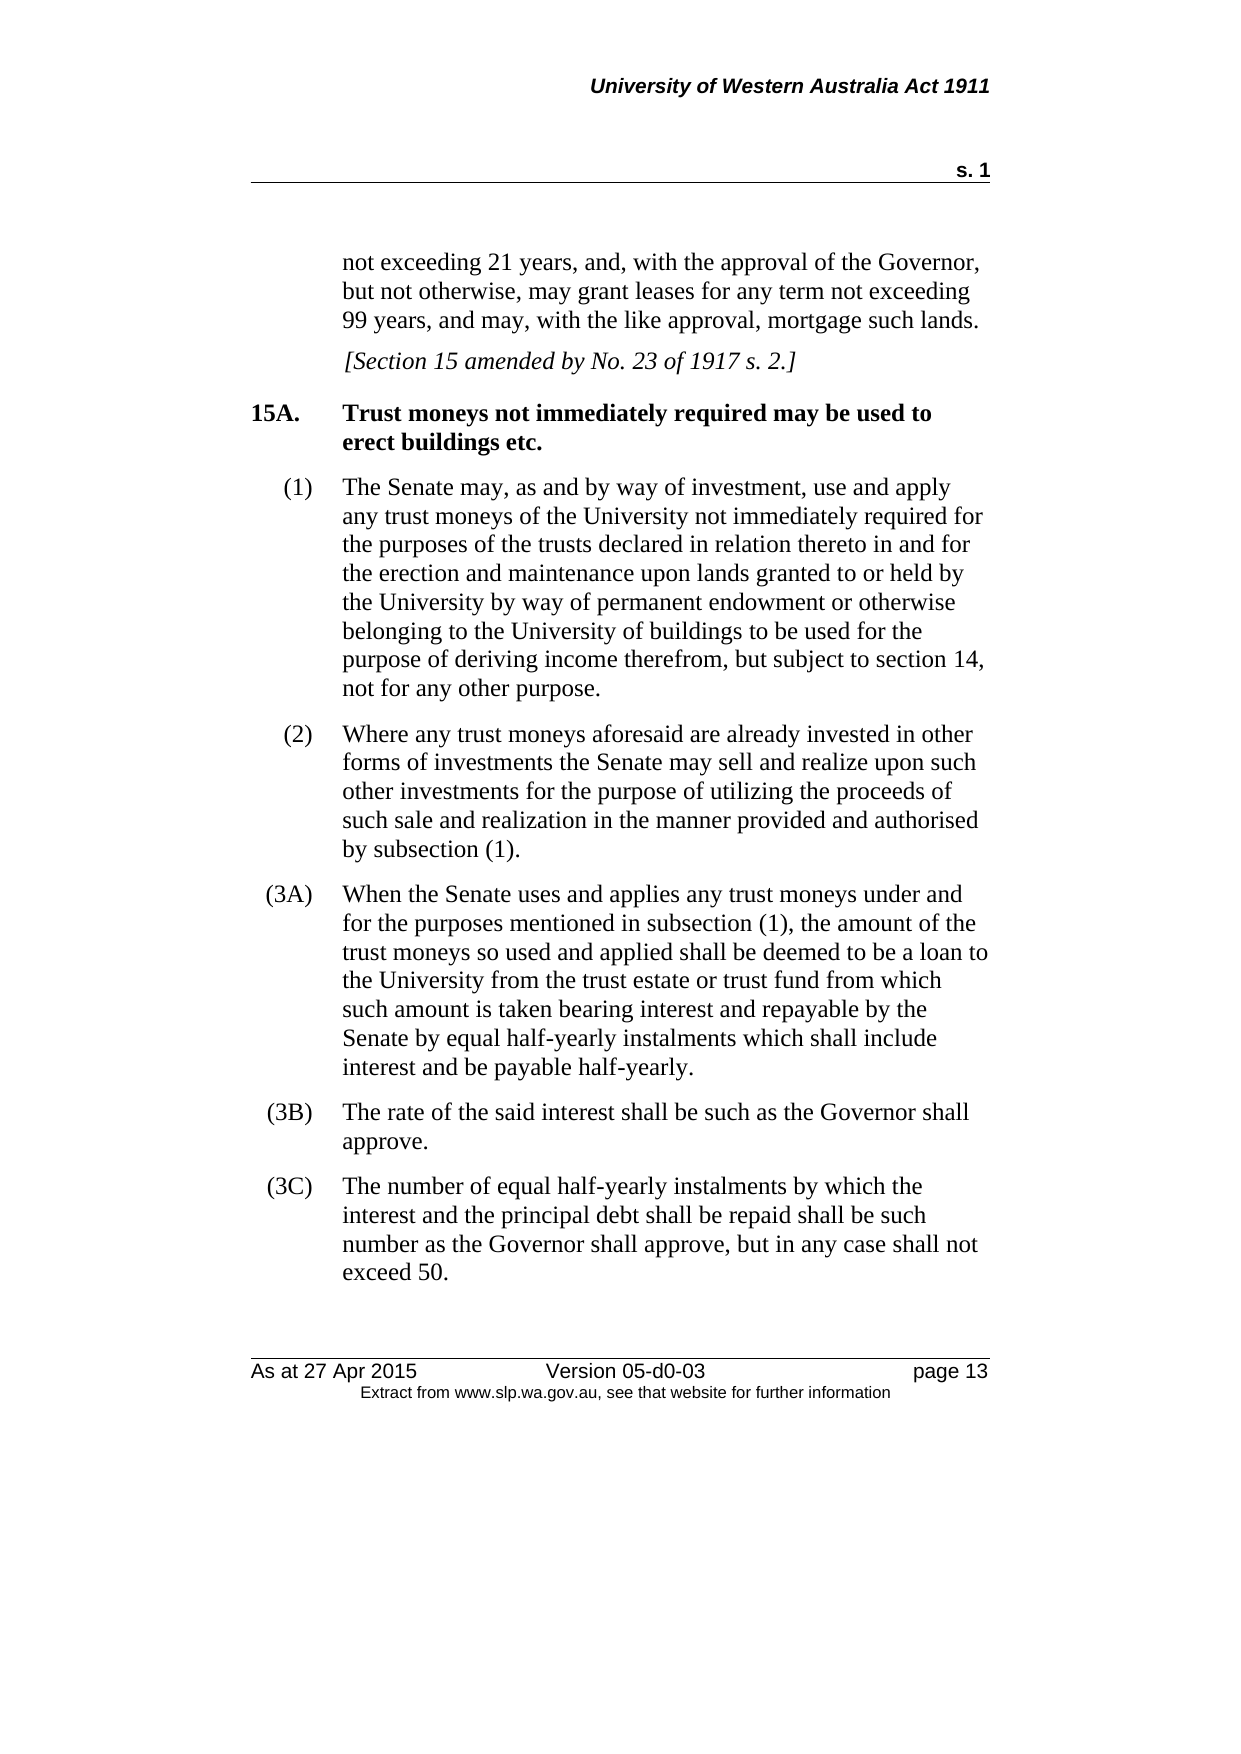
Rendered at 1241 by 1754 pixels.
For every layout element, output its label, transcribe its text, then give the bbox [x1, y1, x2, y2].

text [Section 15 amended by No. 23 of 1917 s. 2.] [251, 346, 990, 375]
text (3B) The rate of the said interest shall be such as the Governor shall approve. [251, 1097, 990, 1154]
text (2) Where any trust moneys aforesaid are already invested in other forms of investments the Senate may sell and realize upon such other investments for the purpose of utilizing the proceeds of such sale and realization in the manner provided and authorised by subsection (1). [251, 719, 990, 862]
text (1) The Senate may, as and by way of investment, use and apply any trust moneys of the University not immediately required for the purposes of the trusts declared in relation thereto in and for the erection and maintenance upon lands granted to or held by the University by way of permanent endowment or otherwise belonging to the University of buildings to be used for the purpose of deriving income therefrom, but subject to section 14, not for any other purpose. [251, 472, 990, 702]
text (3C) The number of equal half-yearly instalments by which the interest and the principal debt shall be repaid shall be such number as the Governor shall approve, but in any case shall not exceed 50. [251, 1171, 990, 1286]
text (3A) When the Senate uses and applies any trust moneys under and for the purposes mentioned in subsection (1), the amount of the trust moneys so used and applied shall be deemed to be a loan to the University from the trust estate or trust fund from which such amount is taken bearing interest and repayable by the Senate by equal half-yearly instalments which shall include interest and be payable half-yearly. [251, 879, 990, 1080]
subtitle 15A. Trust moneys not immediately required may be used to erect buildings etc. [251, 398, 990, 455]
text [251, 247, 990, 334]
